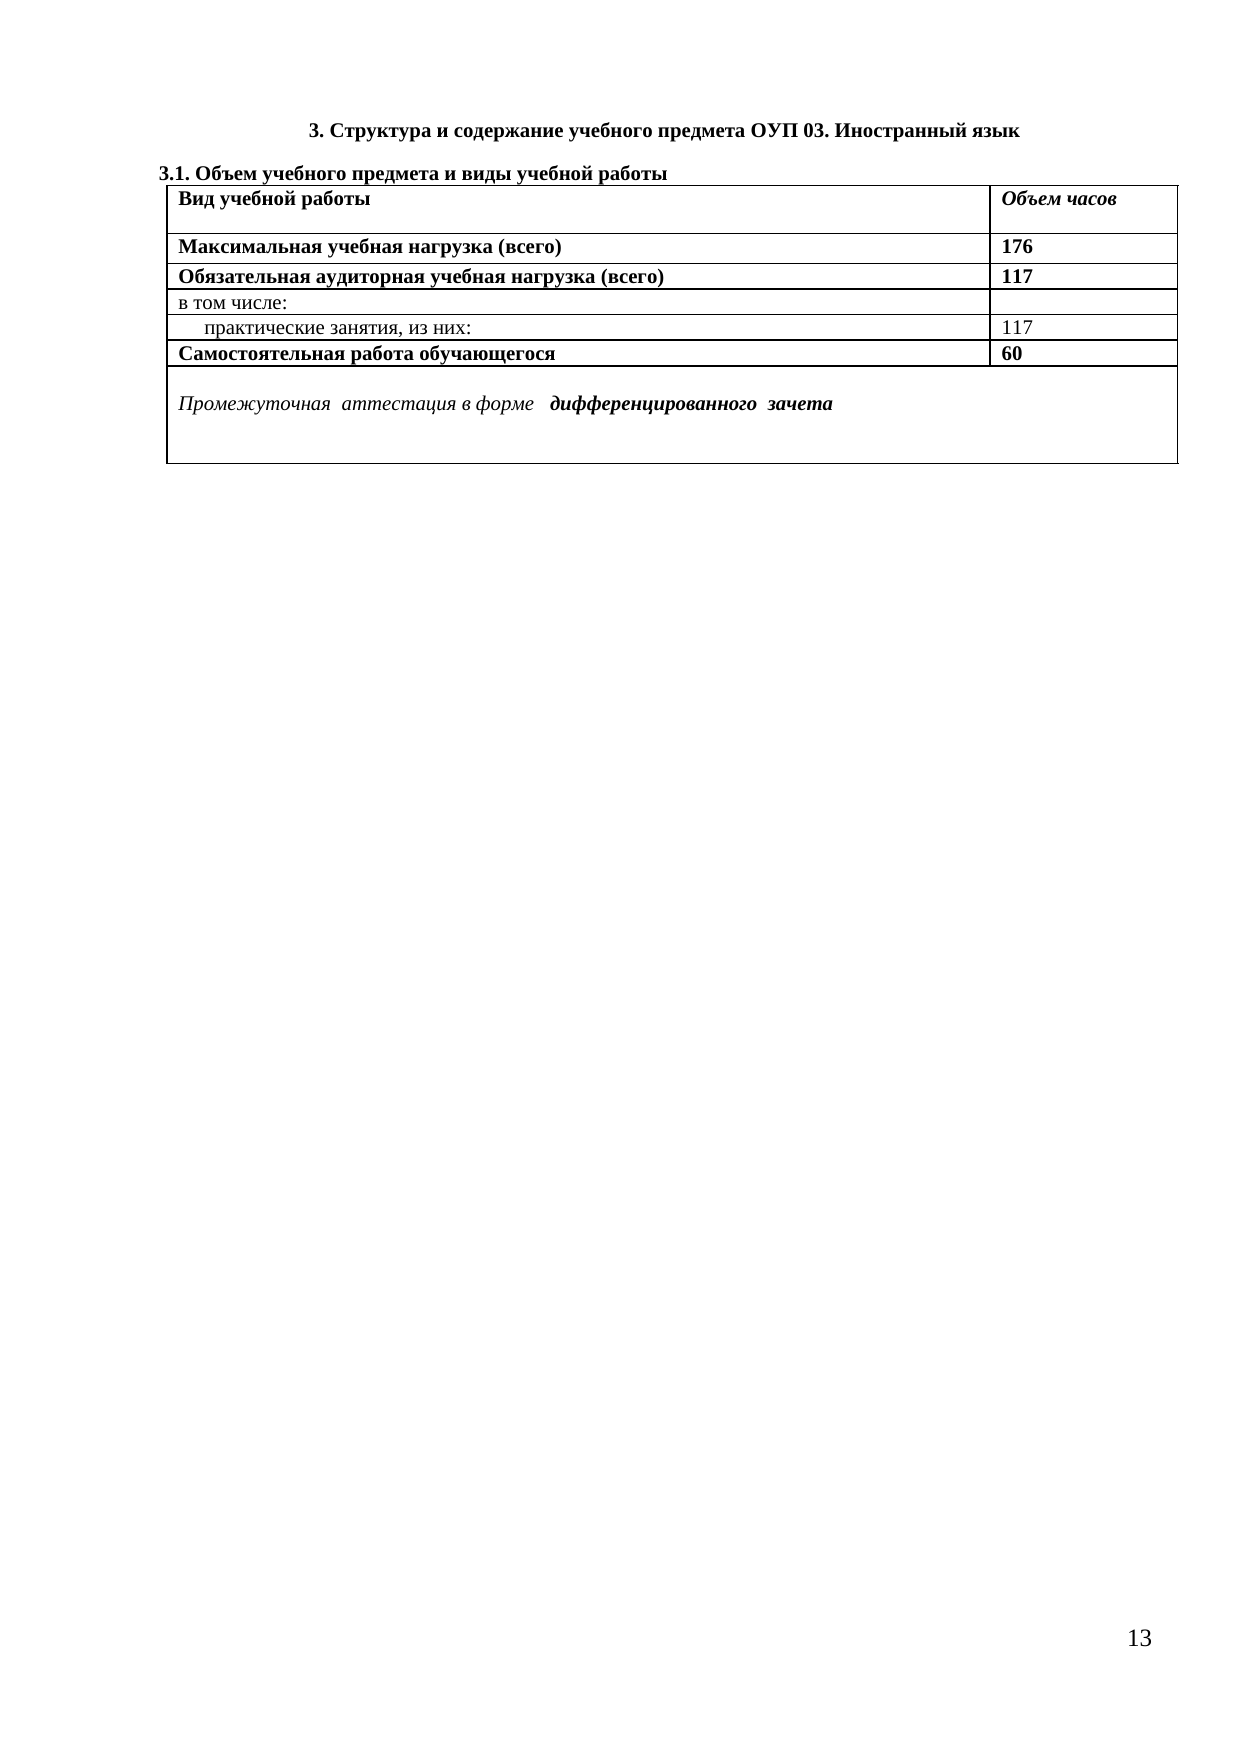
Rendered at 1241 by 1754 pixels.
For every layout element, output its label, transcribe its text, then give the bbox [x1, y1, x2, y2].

table_cell Самостоятельная работа обучающегося [168, 341, 989, 365]
table_cell 176 [991, 234, 1177, 262]
table_header Вид учебной работы [168, 186, 989, 233]
table_cell Обязательная аудиторная учебная нагрузка (всего) [168, 264, 989, 288]
text 3. Структура и содержание учебного предмета ОУП 03. Иностранный язык [177, 118, 1152, 142]
table_cell [991, 290, 1177, 314]
table_cell 117 [991, 315, 1177, 339]
text 3.1. Объем учебного предмета и виды учебной работы [158, 161, 1152, 185]
table_cell в том числе: [168, 290, 989, 314]
table_cell практические занятия, из них: [168, 315, 989, 339]
table_header Объем часов [991, 186, 1177, 233]
table_cell 117 [991, 264, 1177, 288]
table_cell 60 [991, 341, 1177, 365]
table_cell Промежуточная аттестация в форме дифференцированного зачета [168, 367, 1177, 463]
table_cell Максимальная учебная нагрузка (всего) [168, 234, 989, 262]
